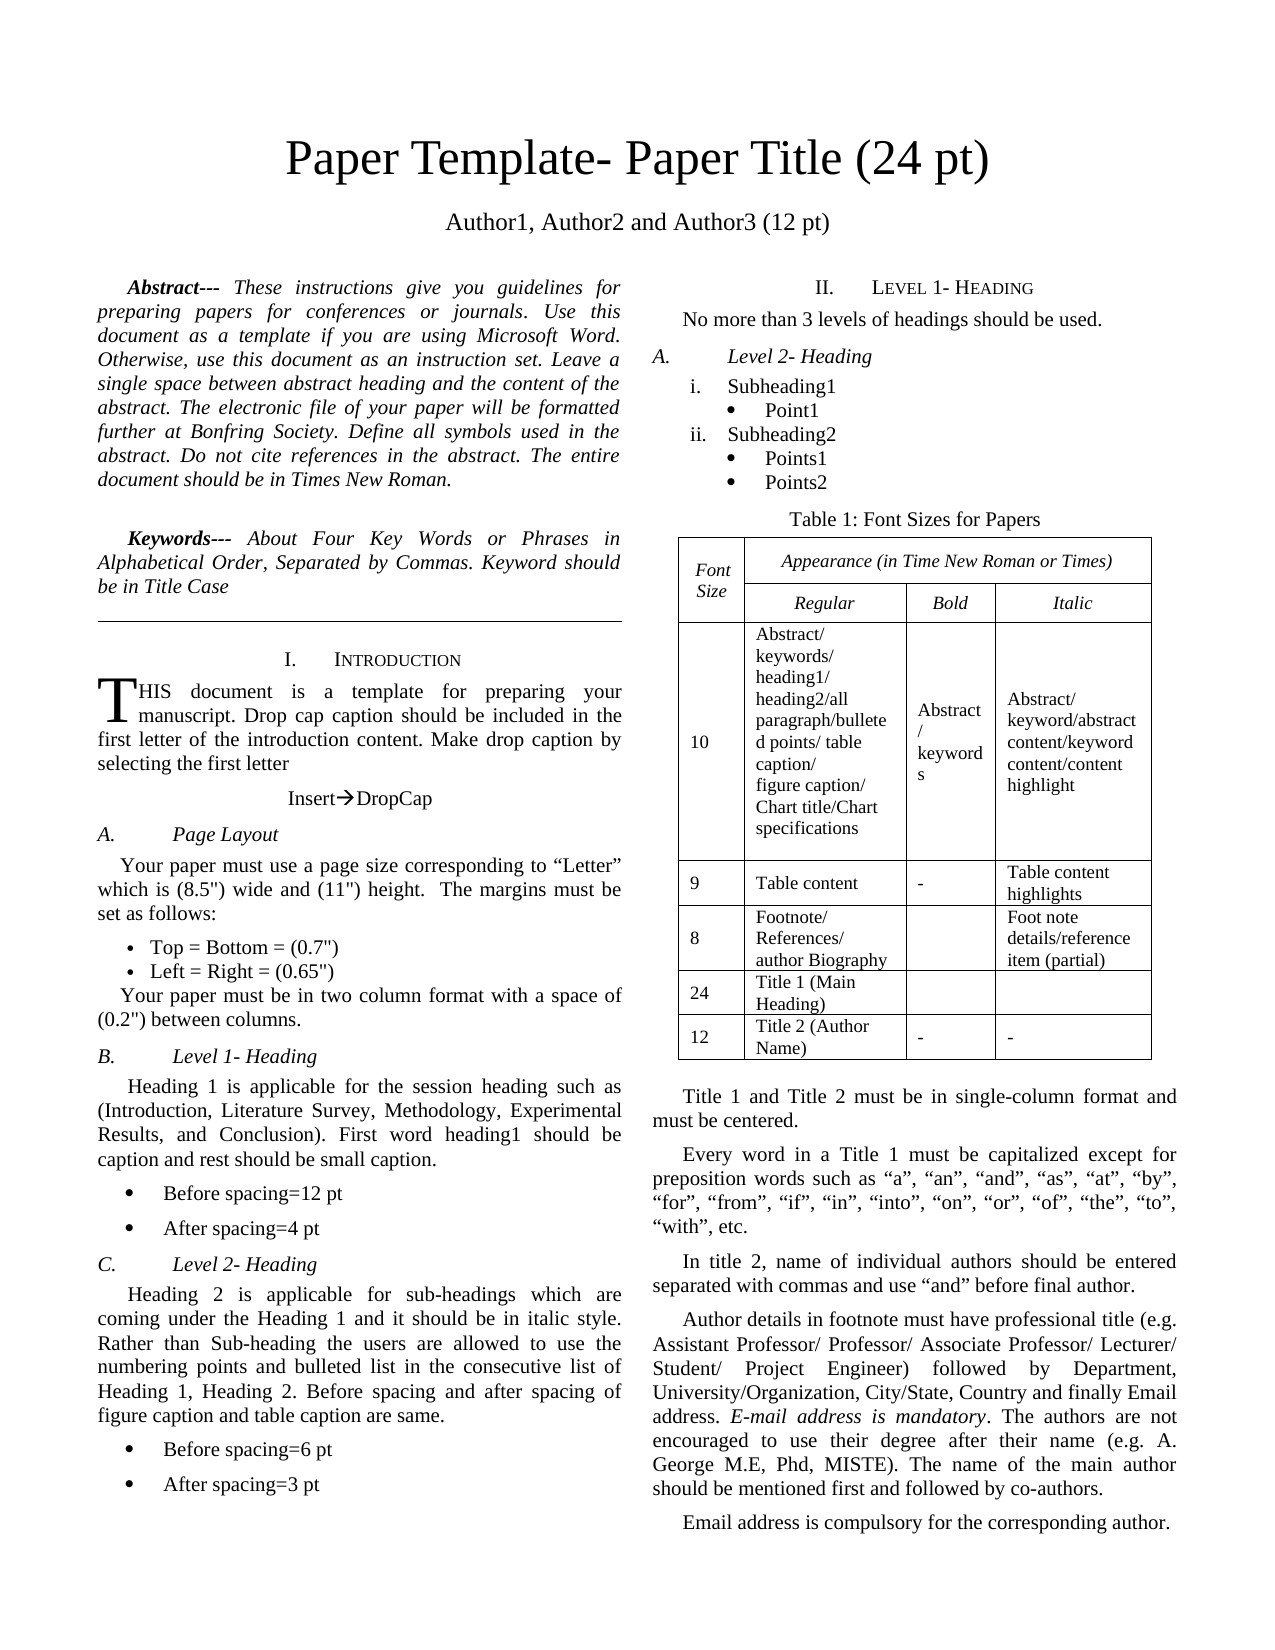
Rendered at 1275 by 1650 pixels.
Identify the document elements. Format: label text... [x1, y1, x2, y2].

table_header Font Size [679, 538, 744, 622]
table_cell Foot note details/reference item (partial) [996, 906, 1151, 970]
table_cell 10 [679, 623, 744, 860]
subtitle Page Layout [97, 822, 622, 846]
list Left = Right = (0.65") [127, 959, 622, 983]
table_cell 9 [679, 861, 744, 904]
table_cell Title 1 (Main Heading) [745, 971, 906, 1014]
list After spacing=3 pt [126, 1472, 622, 1496]
list Before spacing=12 pt [126, 1181, 622, 1205]
table_cell Footnote/References/ author Biography [745, 906, 906, 970]
table_cell [996, 971, 1151, 1014]
list Top = Bottom = (0.7") [127, 935, 622, 959]
list Before spacing=6 pt [126, 1437, 622, 1461]
text Email address is compulsory for the corresponding author. [652, 1510, 1177, 1534]
text HIS document is a template for preparing your manuscript. Drop cap caption should be included in the first letter of the introduction content. Make drop caption by selecting the first letter [97, 679, 622, 775]
text Your paper must be in two column format with a space of (0.2") between columns. [97, 983, 622, 1031]
table_cell Abstract/keywords/heading1/ heading2/all paragraph/bulleted points/ table caption/ figure caption/ Chart title/Chart specifications [745, 623, 906, 860]
table_cell Italic [996, 584, 1151, 622]
text Paper Template- Paper Title (24 pt) [116, 128, 1159, 185]
table_cell 24 [679, 971, 744, 1014]
table_cell Bold [907, 584, 995, 622]
table_cell Table content highlights [996, 861, 1151, 904]
text Author details in footnote must have professional title (e.g. Assistant Professor/ Professor/ Associate Professor/ Lecturer/ Student/ Project Engineer) followed by Department, University/Organization, City/State, Country and finally Email address. E-mail address is mandatory. The authors are not encouraged to use their degree after their name (e.g. A. George M.E, Phd, MISTE). The name of the main author should be mentioned first and followed by co-authors. [652, 1307, 1177, 1500]
list Subheading2 [690, 422, 1177, 446]
text No more than 3 levels of headings should be used. [652, 307, 1177, 331]
list After spacing=4 pt [126, 1215, 622, 1239]
table_cell Abstract/keywords [907, 623, 995, 860]
subtitle Level 1- Heading [690, 105, 1177, 299]
table_header Appearance (in Time New Roman or Times) [745, 538, 1151, 583]
text Every word in a Title 1 must be capitalized except for preposition words such as “a”, “an”, “and”, “as”, “at”, “by”, “for”, “from”, “if”, “in”, “into”, “on”, “or”, “of”, “the”, “to”, “with”, etc. [652, 1142, 1177, 1238]
subtitle Introduction [135, 647, 622, 671]
subtitle Level 1- Heading [97, 1044, 622, 1068]
list Point1 [727, 398, 1177, 422]
table_cell - [907, 861, 995, 904]
table_cell - [907, 1015, 995, 1058]
list Points1 [727, 446, 1177, 470]
list Points2 [727, 470, 1177, 494]
table_cell 12 [679, 1015, 744, 1058]
table_cell - [996, 1015, 1151, 1058]
text Table 1: Font Sizes for Papers [652, 507, 1177, 531]
table_cell [907, 971, 995, 1014]
table_cell Regular [745, 584, 906, 622]
list Subheading1 [690, 374, 1177, 398]
subtitle Level 2- Heading [97, 1252, 622, 1276]
table_cell 8 [679, 906, 744, 970]
text Heading 1 is applicable for the session heading such as (Introduction, Literature Survey, Methodology, Experimental Results, and Conclusion). First word heading1 should be caption and rest should be small caption. [97, 1074, 622, 1171]
text Author1, Author2 and Author3 (12 pt) [324, 207, 951, 236]
table_cell Abstract/keyword/abstract content/keyword content/content highlight [996, 623, 1151, 860]
text Abstract--- These instructions give you guidelines for preparing papers for conferences or journals. Use this document as a template if you are using Microsoft Word. Otherwise, use this document as an instruction set. Leave a single space between abstract heading and the content of the abstract. The electronic file of your paper will be formatted further at Bonfring Society. Define all symbols used in the abstract. Do not cite references in the abstract. The entire document should be in Times New Roman. [97, 105, 622, 515]
text Title 1 and Title 2 must be in single-column format and must be centered. [652, 1084, 1177, 1132]
text In title 2, name of individual authors should be entered separated with commas and use “and” before final author. [652, 1249, 1177, 1297]
subtitle Level 2- Heading [652, 343, 1177, 368]
table_cell Table content [745, 861, 906, 904]
text InsertDropCap [97, 786, 622, 810]
text Heading 2 is applicable for sub-headings which are coming under the Heading 1 and it should be in italic style. Rather than Sub-heading the users are allowed to use the numbering points and bulleted list in the consecutive list of Heading 1, Heading 2. Before spacing and after spacing of figure caption and table caption are same. [97, 1282, 622, 1427]
text Your paper must use a page size corresponding to “Letter” which is (8.5") wide and (11") height. The margins must be set as follows: [97, 853, 622, 925]
text Keywords--- About Four Key Words or Phrases in Alphabetical Order, Separated by Commas. Keyword should be in Title Case [97, 526, 622, 622]
table_cell [907, 906, 995, 970]
table_cell Title 2 (Author Name) [745, 1015, 906, 1058]
